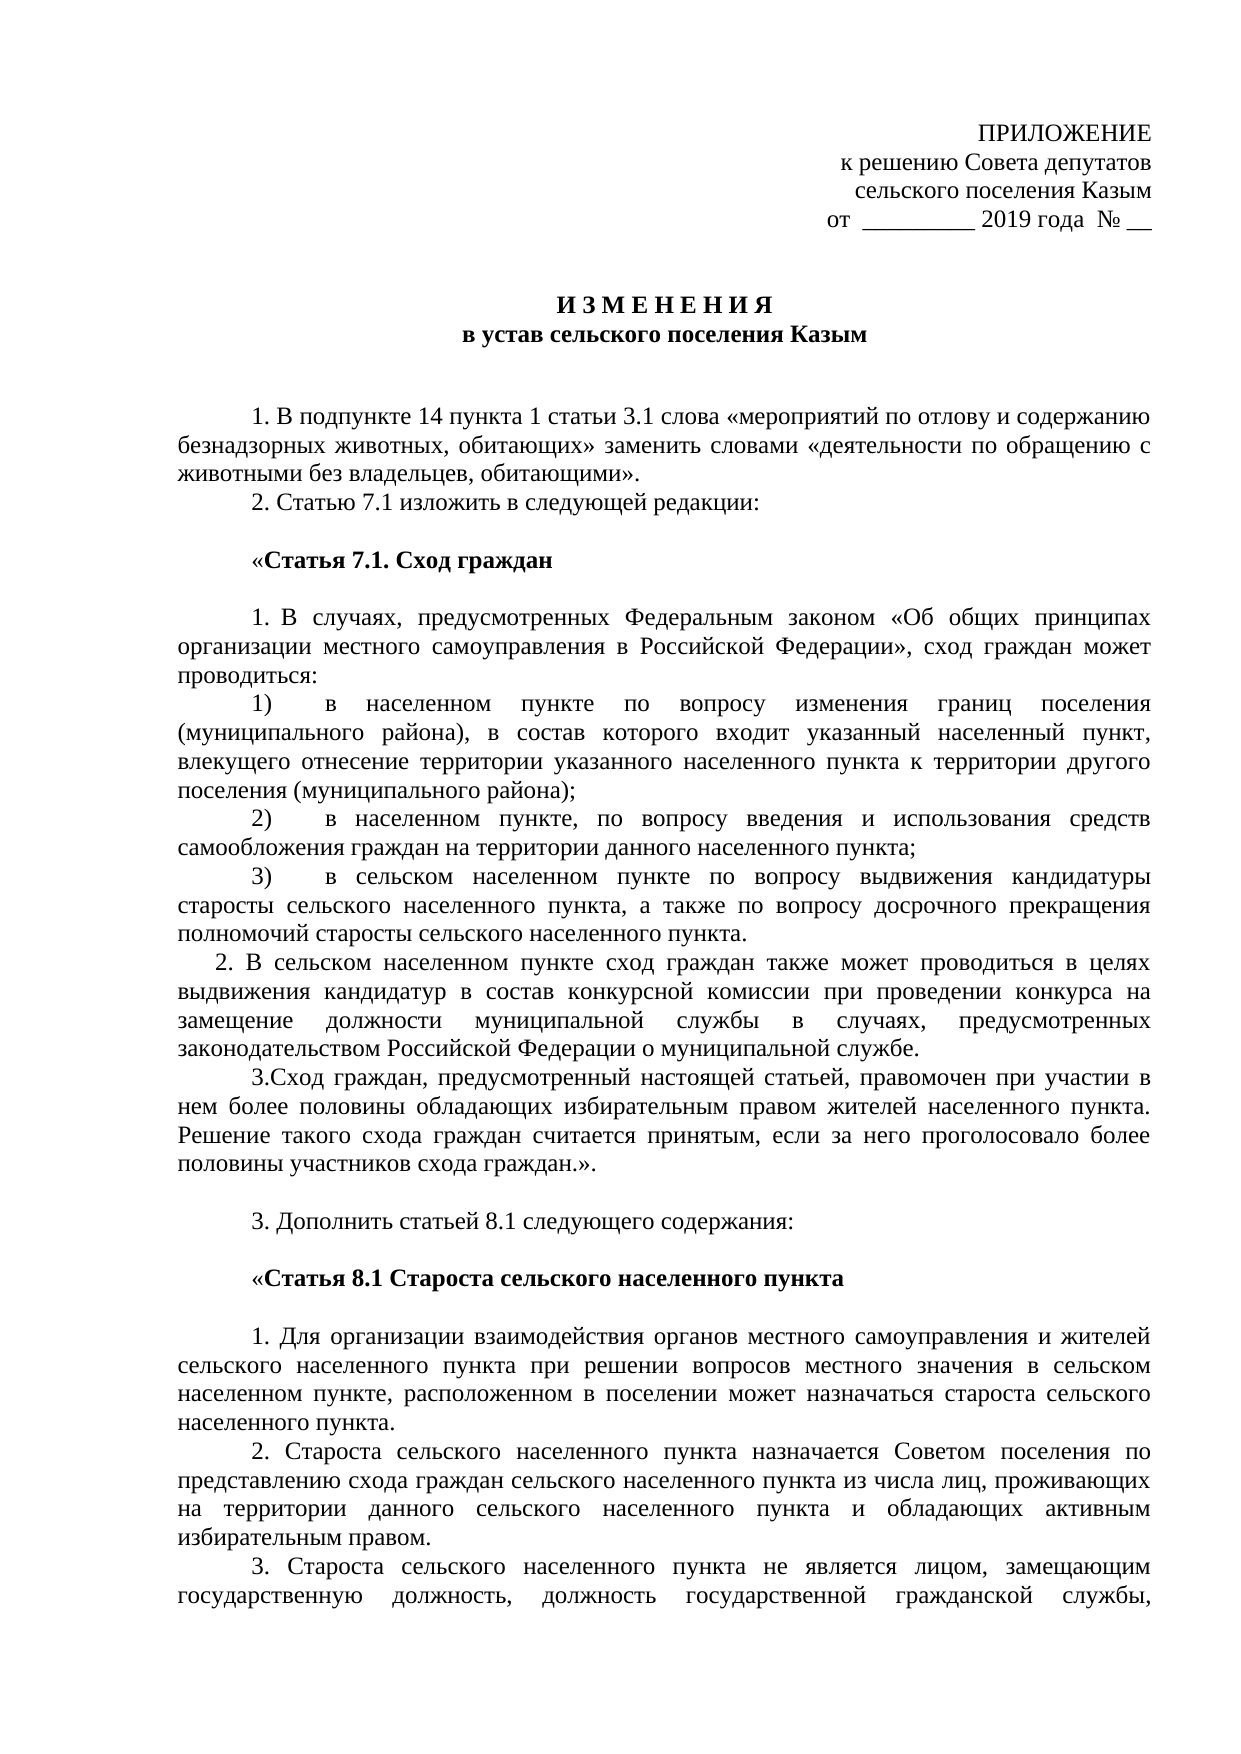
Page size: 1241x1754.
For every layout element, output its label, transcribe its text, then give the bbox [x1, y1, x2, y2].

text 2. Староста сельского населенного пункта назначается Советом поселения по представлению схода граждан сельского населенного пункта из числа лиц, проживающих на территории данного сельского населенного пункта и обладающих активным избирательным правом. [177, 1436, 1152, 1551]
text 2. Статью 7.1 изложить в следующей редакции: [177, 487, 1152, 516]
text И З М Е Н Е Н И Я [177, 291, 1152, 319]
text «Статья 8.1 Староста сельского населенного пункта [177, 1263, 1152, 1292]
text 3.Сход граждан, предусмотренный настоящей статьей, правомочен при участии в нем более половины обладающих избирательным правом жителей населенного пункта. Решение такого схода граждан считается принятым, если за него проголосовало более половины участников схода граждан.». [177, 1062, 1152, 1177]
text 2. В сельском населенном пункте сход граждан также может проводиться в целях выдвижения кандидатур в состав конкурсной комиссии при проведении конкурса на замещение должности муниципальной службы в случаях, предусмотренных законодательством Российской Федерации о муниципальной службе. [177, 947, 1152, 1062]
list В случаях, предусмотренных Федеральным законом «Об общих принципах организации местного самоуправления в Российской Федерации», сход граждан может проводиться: [177, 602, 1152, 688]
text в устав сельского поселения Казым [177, 319, 1152, 348]
text от _________ 2019 года № __ [702, 204, 1152, 233]
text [177, 1551, 1152, 1608]
text 3. Дополнить статьей 8.1 следующего содержания: [177, 1206, 1152, 1235]
text к решению Совета депутатов сельского поселения Казым [702, 147, 1152, 204]
text 1. Для организации взаимодействия органов местного самоуправления и жителей сельского населенного пункта при решении вопросов местного значения в сельском населенном пункте, расположенном в поселении может назначаться староста сельского населенного пункта. [177, 1321, 1152, 1436]
list в населенном пункте, по вопросу введения и использования средств самообложения граждан на территории данного населенного пункта; [177, 803, 1152, 861]
text «Статья 7.1. Сход граждан [177, 545, 1152, 573]
text ПРИЛОЖЕНИЕ [702, 118, 1152, 147]
list в сельском населенном пункте по вопросу выдвижения кандидатуры старосты сельского населенного пункта, а также по вопросу досрочного прекращения полномочий старосты сельского населенного пункта. [177, 861, 1152, 947]
text 1. В подпункте 14 пункта 1 статьи 3.1 слова «мероприятий по отлову и содержанию безнадзорных животных, обитающих» заменить словами «деятельности по обращению с животными без владельцев, обитающими». [177, 401, 1152, 487]
list в населенном пункте по вопросу изменения границ поселения (муниципального района), в состав которого входит указанный населенный пункт, влекущего отнесение территории указанного населенного пункта к территории другого поселения (муниципального района); [177, 688, 1152, 803]
